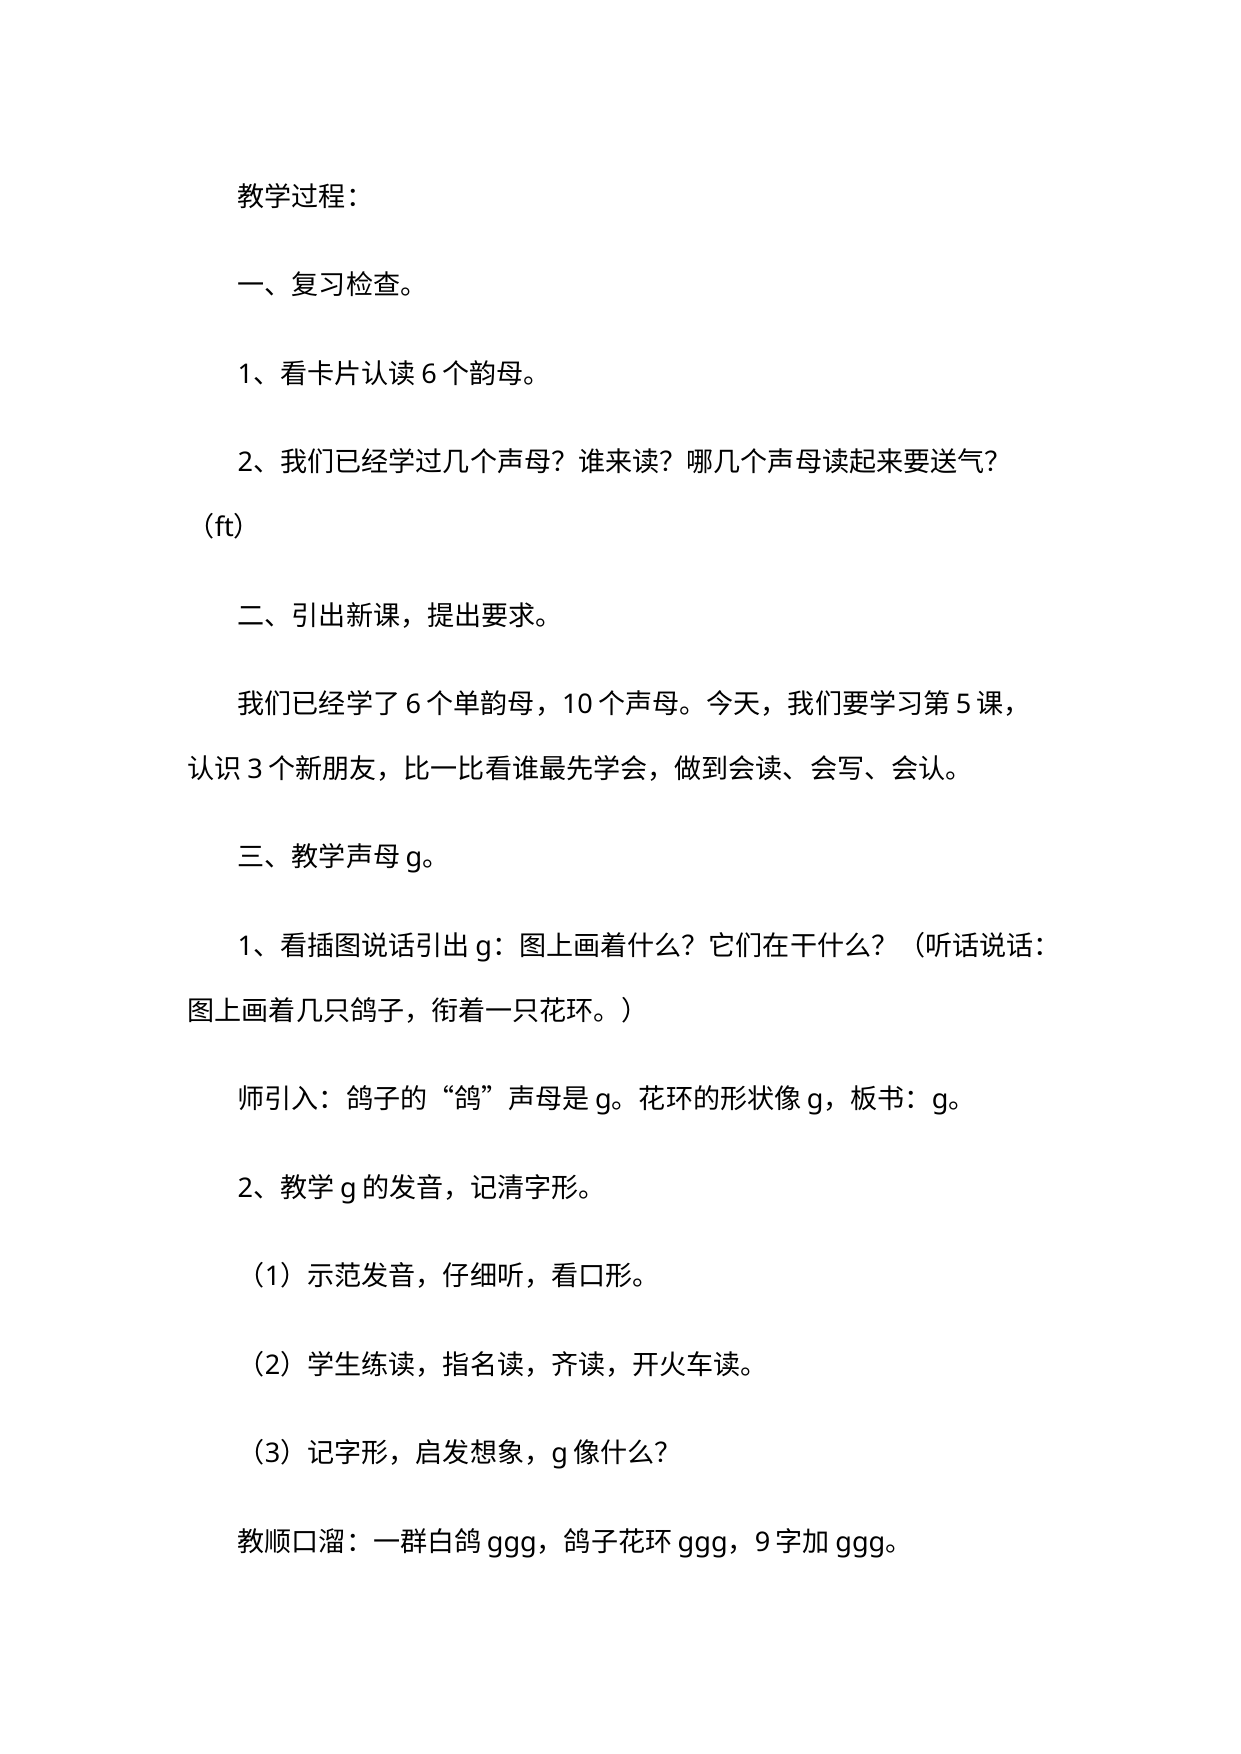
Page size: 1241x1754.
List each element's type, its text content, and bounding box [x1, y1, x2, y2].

text 1、看卡片认读6个韵母。 [187, 339, 1053, 404]
text 1、看插图说话引出g：图上画着什么？它们在干什么？（听话说话：图上画着几只鸽子，衔着一只花环。） [187, 911, 1053, 1041]
text 师引入：鸽子的“鸽”声母是g。花环的形状像g，板书：g。 [187, 1064, 1053, 1129]
text 我们已经学了6个单韵母，10个声母。今天，我们要学习第5课，认识3个新朋友，比一比看谁最先学会，做到会读、会写、会认。 [187, 669, 1053, 799]
text 2、我们已经学过几个声母？谁来读？哪几个声母读起来要送气？（ft） [187, 427, 1053, 557]
text （2）学生练读，指名读，齐读，开火车读。 [187, 1330, 1053, 1395]
text （1）示范发音，仔细听，看口形。 [187, 1241, 1053, 1306]
text 二、引出新课，提出要求。 [187, 581, 1053, 646]
text 一、复习检查。 [187, 250, 1053, 315]
text 2、教学g的发音，记清字形。 [187, 1153, 1053, 1218]
text （3）记字形，启发想象，g像什么？ [187, 1418, 1053, 1483]
text 教顺口溜：一群白鸽ggg，鸽子花环ggg，9字加ggg。 [187, 1507, 1053, 1572]
text 三、教学声母g。 [187, 823, 1053, 888]
text 教学过程： [187, 162, 1053, 227]
